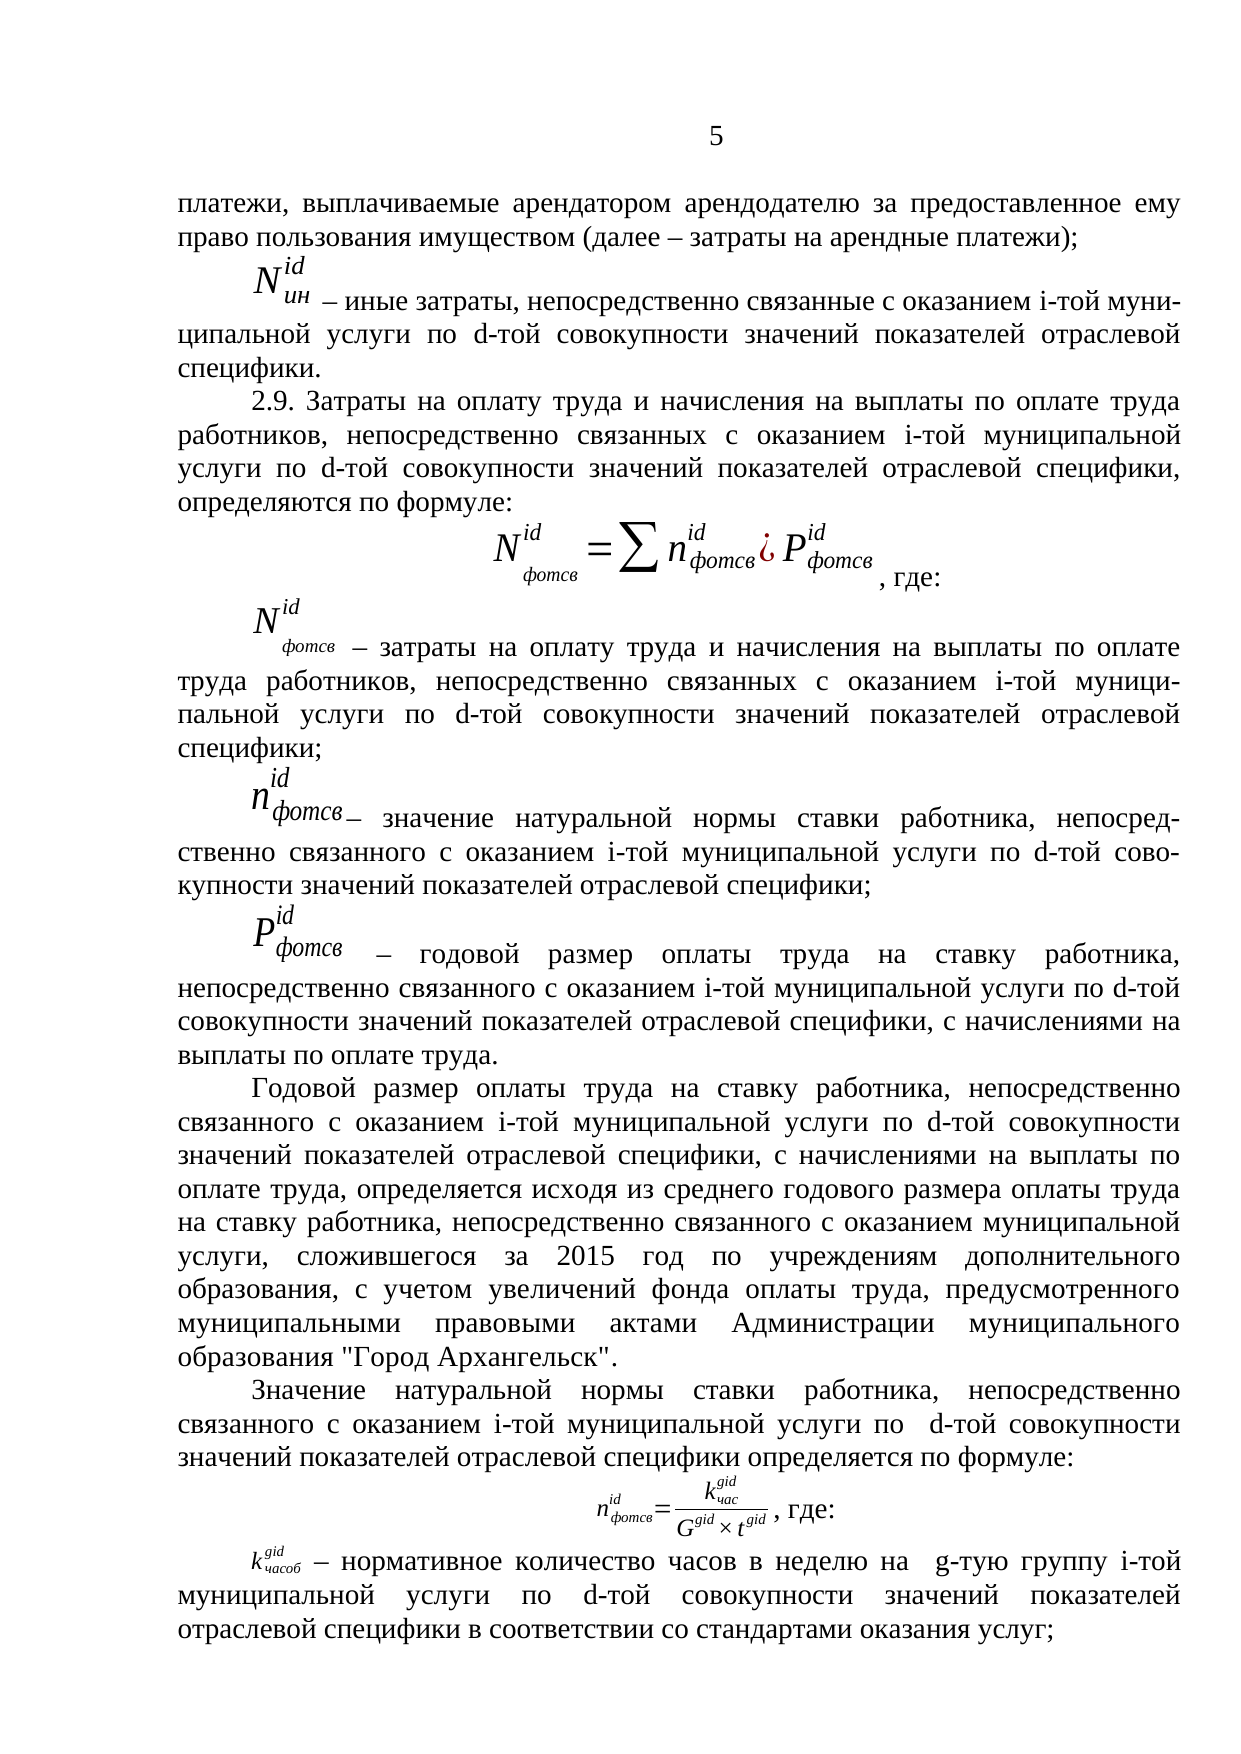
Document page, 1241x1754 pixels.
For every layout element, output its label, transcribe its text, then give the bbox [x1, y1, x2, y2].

text , где: [177, 518, 1181, 593]
text 2.9. Затраты на оплату труда и начисления на выплаты по оплате труда работников, непосредственно связанных с оказанием i-той муниципальной услуги по d-той совокупности значений показателей отраслевой специфики, определяются по формуле: [177, 383, 1181, 518]
text Значение натуральной нормы ставки работника, непосредственно связанного с оказанием i-той муниципальной услуги по d-той совокупности значений показателей отраслевой специфики определяется по формуле: [177, 1372, 1181, 1473]
text , где: [177, 1473, 1181, 1543]
text 5 [177, 118, 1181, 152]
text – годовой размер оплаты труда на ставку работника, непосредственно связанного с оказанием i-той муниципальной услуги по d-той совокупности значений показателей отраслевой специфики, с начислениями на выплаты по оплате труда. [177, 901, 1181, 1070]
text – значение натуральной нормы ставки работника, непосред-ственно связанного с оказанием i-той муниципальной услуги по d-той сово-купности значений показателей отраслевой специфики; [177, 763, 1181, 901]
text – затраты на оплату труда и начисления на выплаты по оплате труда работников, непосредственно связанных с оказанием i-той муници-пальной услуги по d-той совокупности значений показателей отраслевой специфики; [177, 593, 1181, 763]
text платежи, выплачиваемые арендатором арендодателю за предоставленное ему право пользования имуществом (далее – затраты на арендные платежи); [177, 185, 1181, 252]
text Годовой размер оплаты труда на ставку работника, непосредственно связанного с оказанием i-той муниципальной услуги по d-той совокупности значений показателей отраслевой специфики, с начислениями на выплаты по оплате труда, определяется исходя из среднего годового размера оплаты труда на ставку работника, непосредственно связанного с оказанием муниципальной услуги, сложившегося за 2015 год по учреждениям дополнительного образования, с учетом увеличений фонда оплаты труда, предусмотренного муниципальными правовыми актами Администрации муниципального образования "Город Архангельск". [177, 1070, 1181, 1372]
text – нормативное количество часов в неделю на g-тую группу i-той муниципальной услуги по d-той совокупности значений показателей отраслевой специфики в соответствии со стандартами оказания услуг; [177, 1543, 1181, 1644]
text – иные затраты, непосредственно связанные с оказанием i-той муни-ципальной услуги по d-той совокупности значений показателей отраслевой специфики. [177, 252, 1181, 383]
